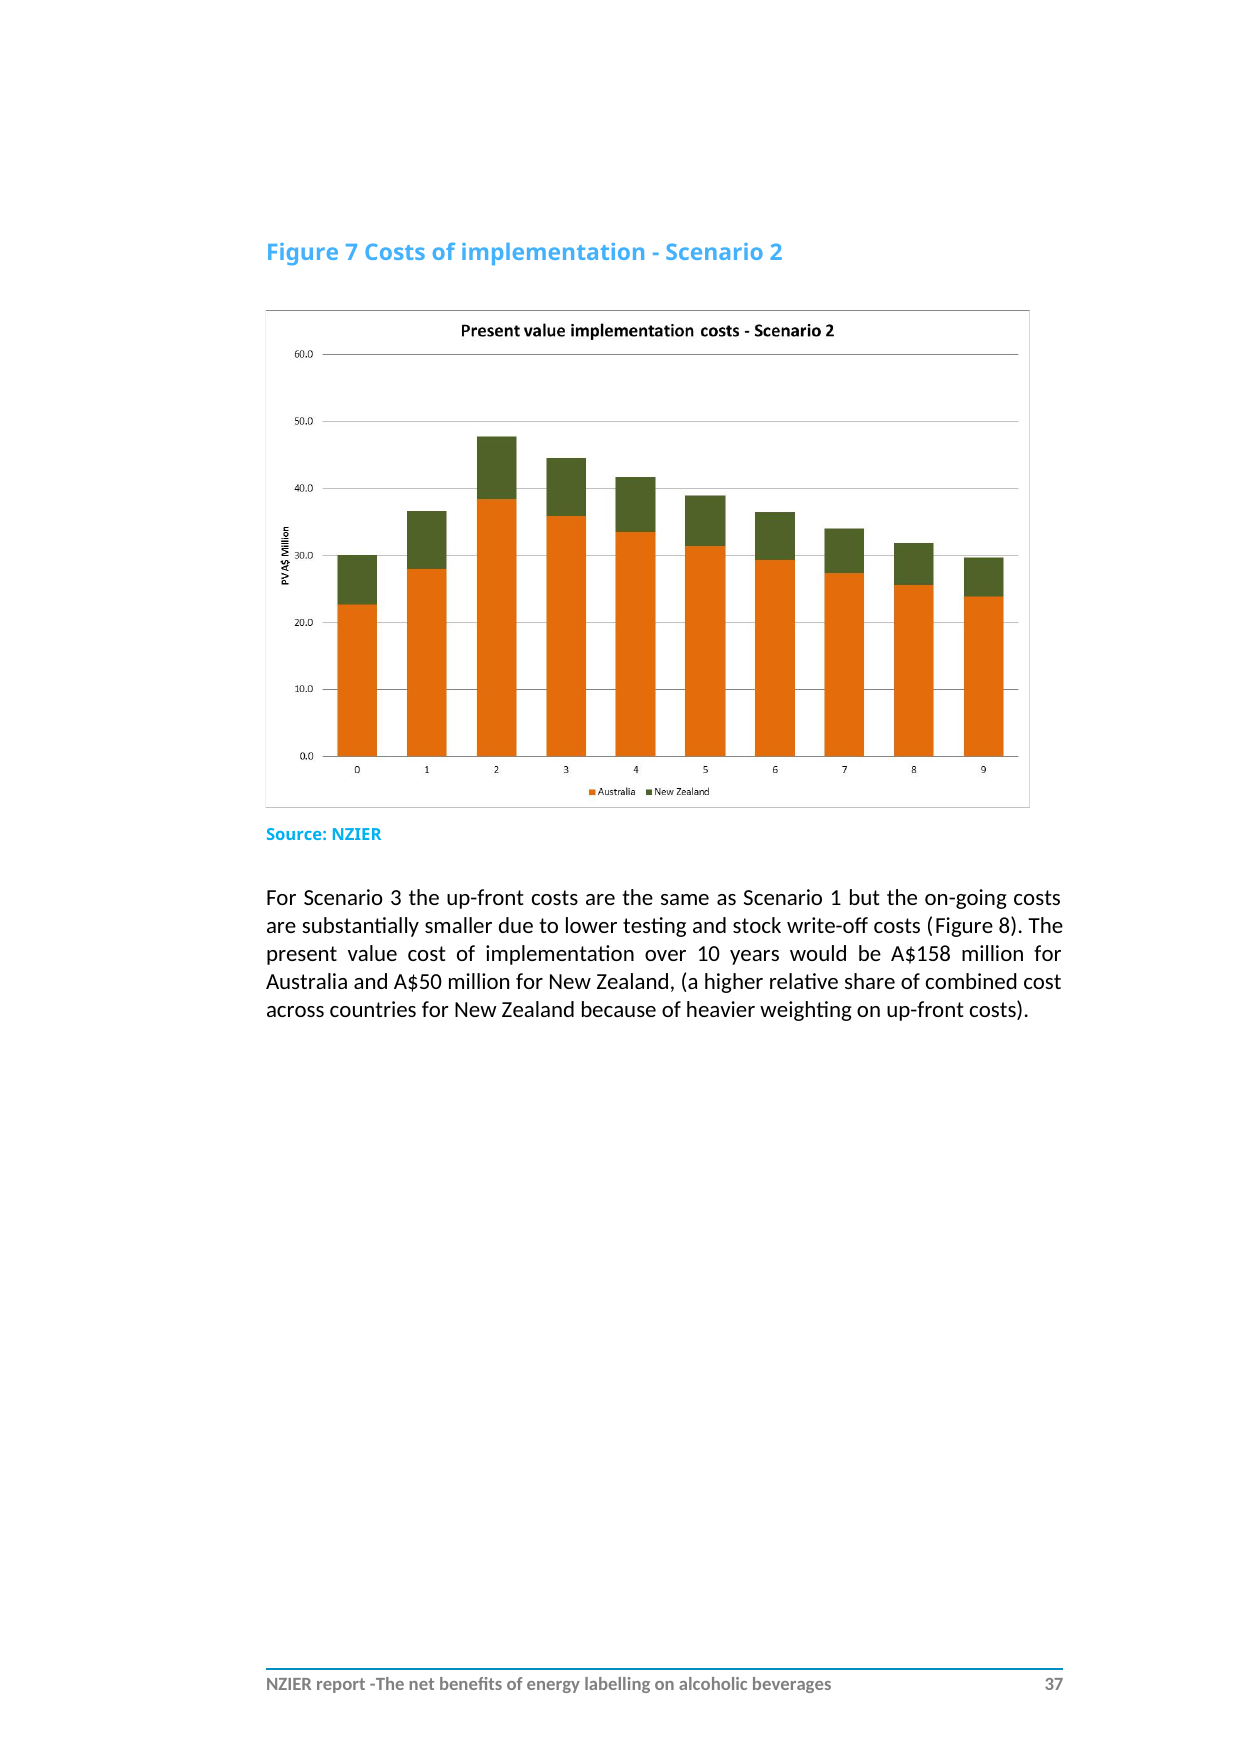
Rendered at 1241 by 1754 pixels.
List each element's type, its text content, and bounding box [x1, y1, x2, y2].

text For Scenario 3 the up-front costs are the same as Scenario 1 but the on-going costs are substantially smaller due to lower testing and stock write-off costs (Figure 8). The present value cost of implementation over 10 years would be A$158 million for Australia and A$50 million for New Zealand, (a higher relative share of combined cost across countries for New Zealand because of heavier weighting on up-front costs). [266, 883, 1063, 1023]
text Source: NZIER [266, 820, 1063, 845]
picture [265, 310, 1030, 808]
